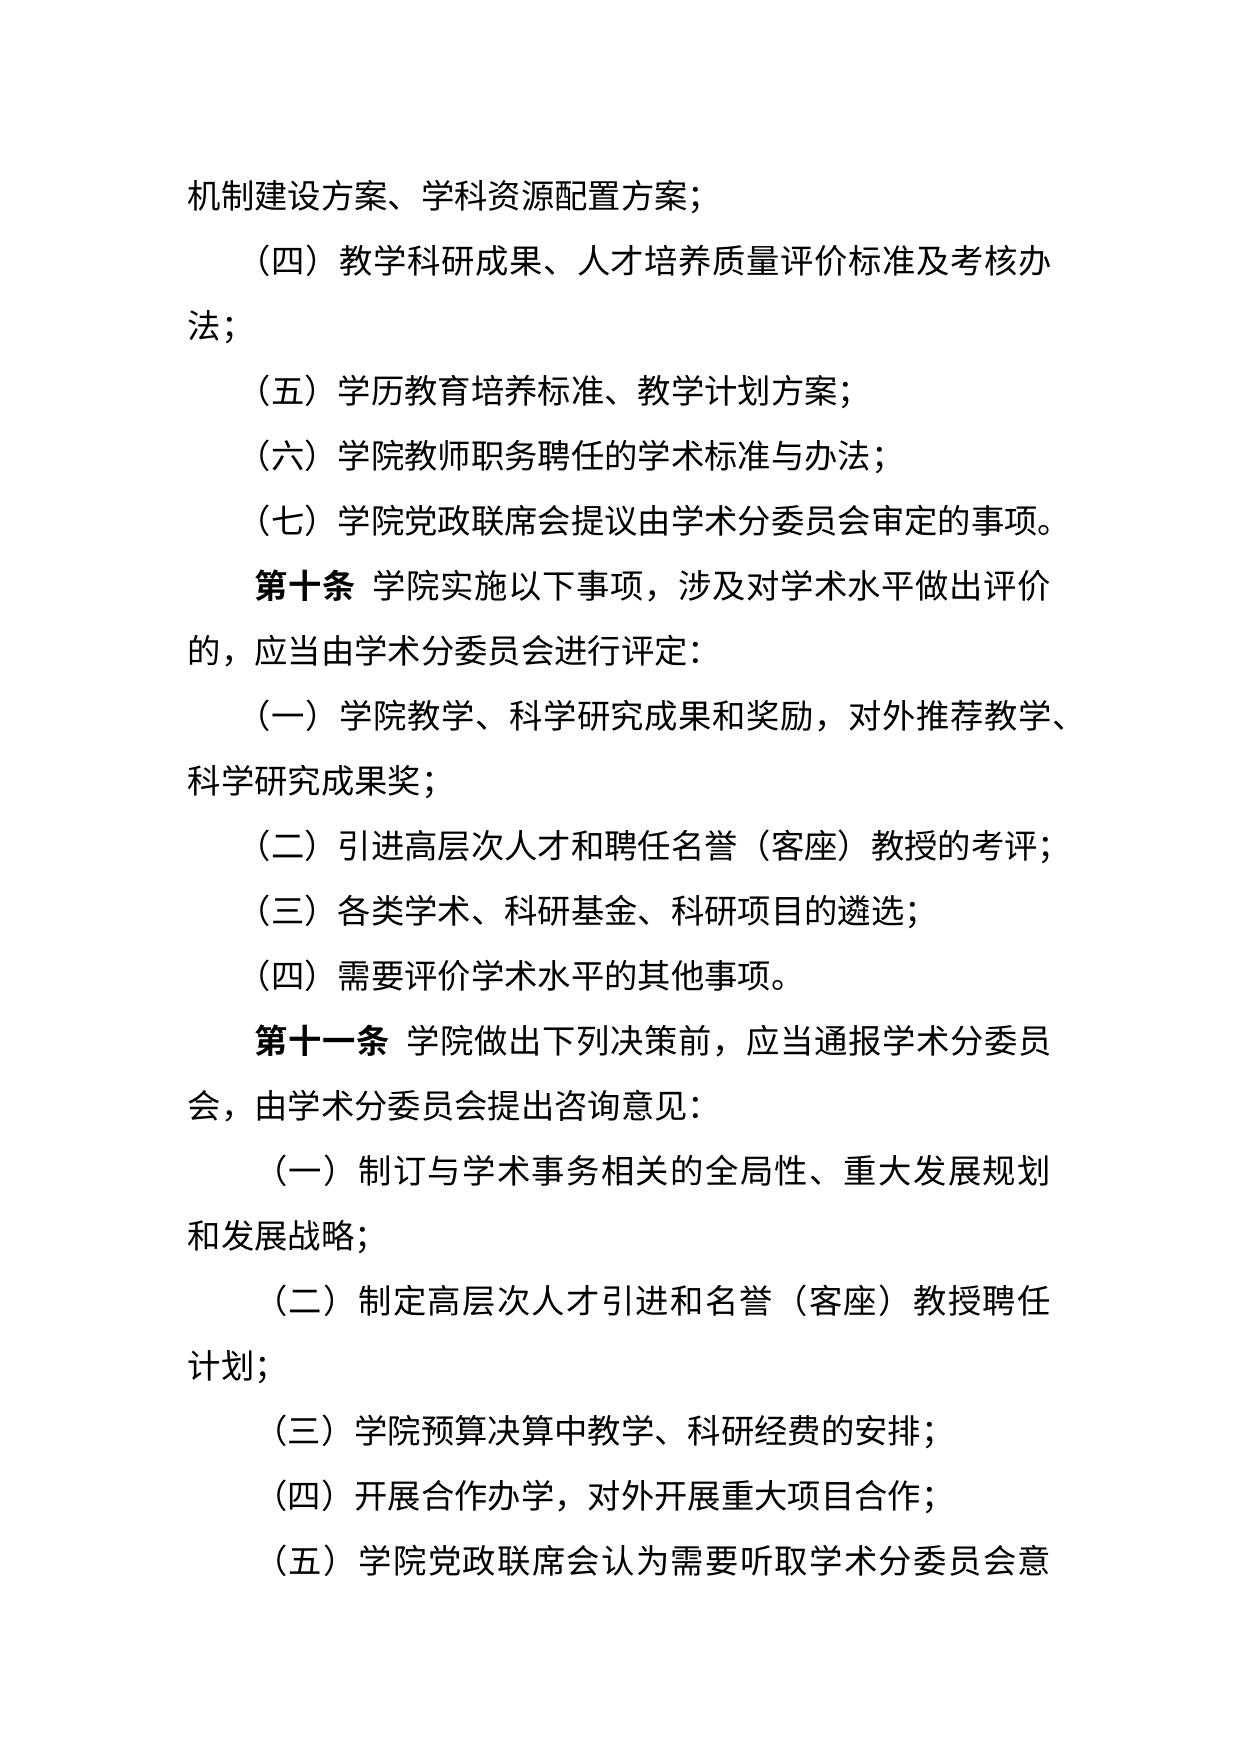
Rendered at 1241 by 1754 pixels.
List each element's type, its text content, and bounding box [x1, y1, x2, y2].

text （四）教学科研成果、人才培养质量评价标准及考核办法； [187, 227, 1053, 357]
text （二）制定高层次人才引进和名誉（客座）教授聘任计划； [187, 1267, 1053, 1397]
text （七）学院党政联席会提议由学术分委员会审定的事项。 [187, 487, 1053, 552]
text （五）学历教育培养标准、教学计划方案； [187, 357, 1053, 422]
text （四）开展合作办学，对外开展重大项目合作； [187, 1462, 1053, 1527]
text （四）需要评价学术水平的其他事项。 [187, 942, 1053, 1007]
text （一）学院教学、科学研究成果和奖励，对外推荐教学、科学研究成果奖； [187, 682, 1053, 812]
text （二）引进高层次人才和聘任名誉（客座）教授的考评； [187, 812, 1053, 877]
text （一）制订与学术事务相关的全局性、重大发展规划和发展战略； [187, 1137, 1053, 1267]
text 第十一条 学院做出下列决策前，应当通报学术分委员会，由学术分委员会提出咨询意见： [187, 1007, 1053, 1137]
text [187, 1527, 1053, 1592]
text 第十条 学院实施以下事项，涉及对学术水平做出评价的，应当由学术分委员会进行评定： [187, 552, 1053, 682]
text （三）各类学术、科研基金、科研项目的遴选； [187, 877, 1053, 942]
text （六）学院教师职务聘任的学术标准与办法； [187, 422, 1053, 487]
text （三）学院预算决算中教学、科研经费的安排； [187, 1397, 1053, 1462]
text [187, 162, 1053, 227]
